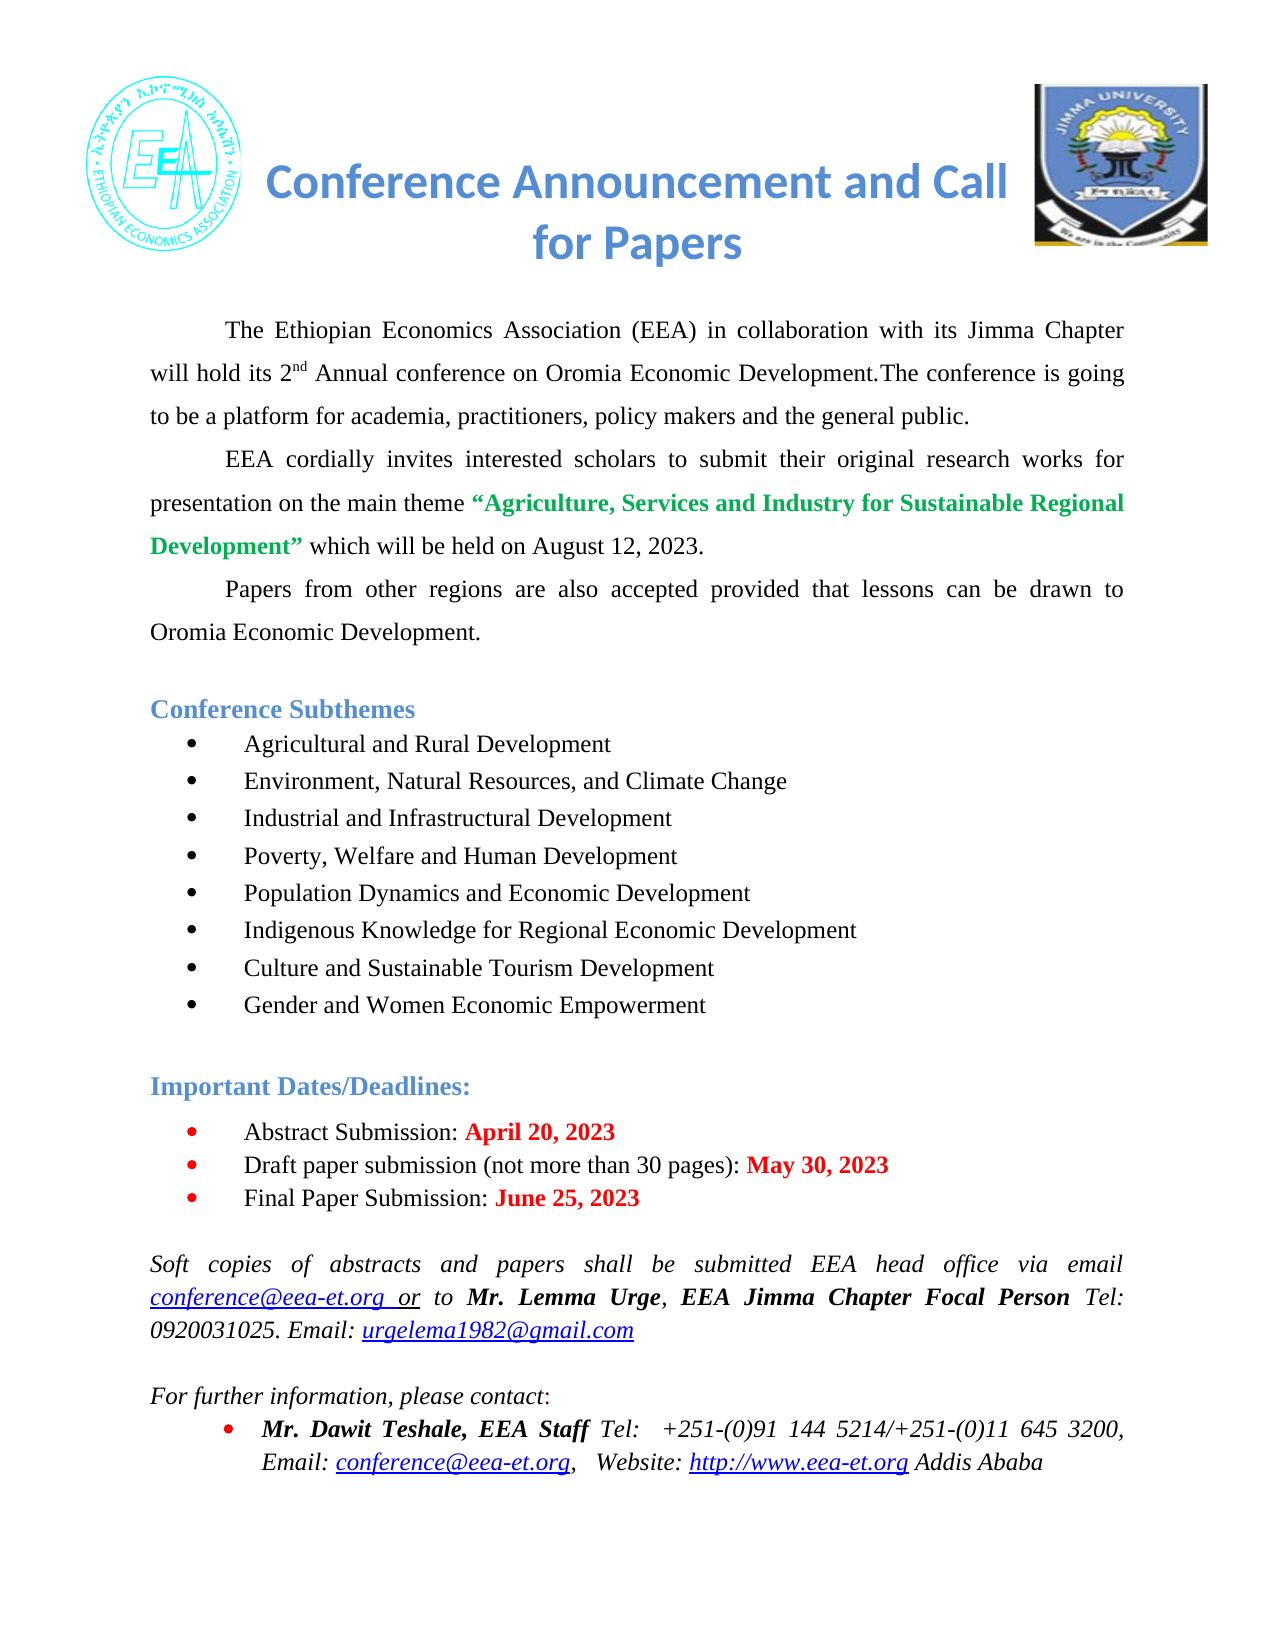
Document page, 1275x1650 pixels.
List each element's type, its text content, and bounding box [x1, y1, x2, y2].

list Draft paper submission (not more than 30 pages): May 30, 2023 [187, 1150, 1125, 1179]
text EEA cordially invites interested scholars to submit their original research works for presentation on the main theme “Agriculture, Services and Industry for Sustainable Regional Development” which will be held on August 12, 2023. [150, 444, 1125, 559]
list Abstract Submission: April 20, 2023 [187, 1117, 1125, 1146]
text Soft copies of abstracts and papers shall be submitted EEA head office via email conference@eea-et.org or to Mr. Lemma Urge, EEA Jimma Chapter Focal Person Tel: 0920031025. Email: urgelema1982@gmail.com [150, 1249, 1125, 1344]
list Mr. Dawit Teshale, EEA Staff Tel: +251-(0)91 144 5214/+251-(0)11 645 3200, Email: conference@eea-et.org, Website: http://www.eea-et.org Addis Ababa [224, 1414, 1125, 1476]
picture [84, 62, 241, 263]
list Indigenous Knowledge for Regional Economic Development [187, 915, 1125, 944]
list Gender and Women Economic Empowerment [187, 990, 1125, 1019]
list Environment, Natural Resources, and Climate Change [187, 766, 1125, 795]
text The Ethiopian Economics Association (EEA) in collaboration with its Jimma Chapter will hold its 2nd Annual conference on Oromia Economic Development.The conference is going to be a platform for academia, practitioners, policy makers and the general public. [150, 315, 1125, 430]
list Agricultural and Rural Development [187, 729, 1125, 758]
list Population Dynamics and Economic Development [187, 878, 1125, 907]
subtitle Conference Announcement and Call for Papers [150, 150, 1125, 272]
text Conference Subthemes [150, 693, 1125, 724]
text Papers from other regions are also accepted provided that lessons can be drawn to Oromia Economic Development. [150, 574, 1125, 646]
text For further information, please contact: [150, 1381, 1125, 1410]
list Poverty, Welfare and Human Development [187, 841, 1125, 869]
text Important Dates/Deadlines: [150, 1070, 1125, 1102]
picture [1032, 84, 1208, 244]
list Culture and Sustainable Tourism Development [187, 953, 1125, 981]
list Final Paper Submission: June 25, 2023 [187, 1183, 1125, 1212]
list Industrial and Infrastructural Development [187, 803, 1125, 832]
